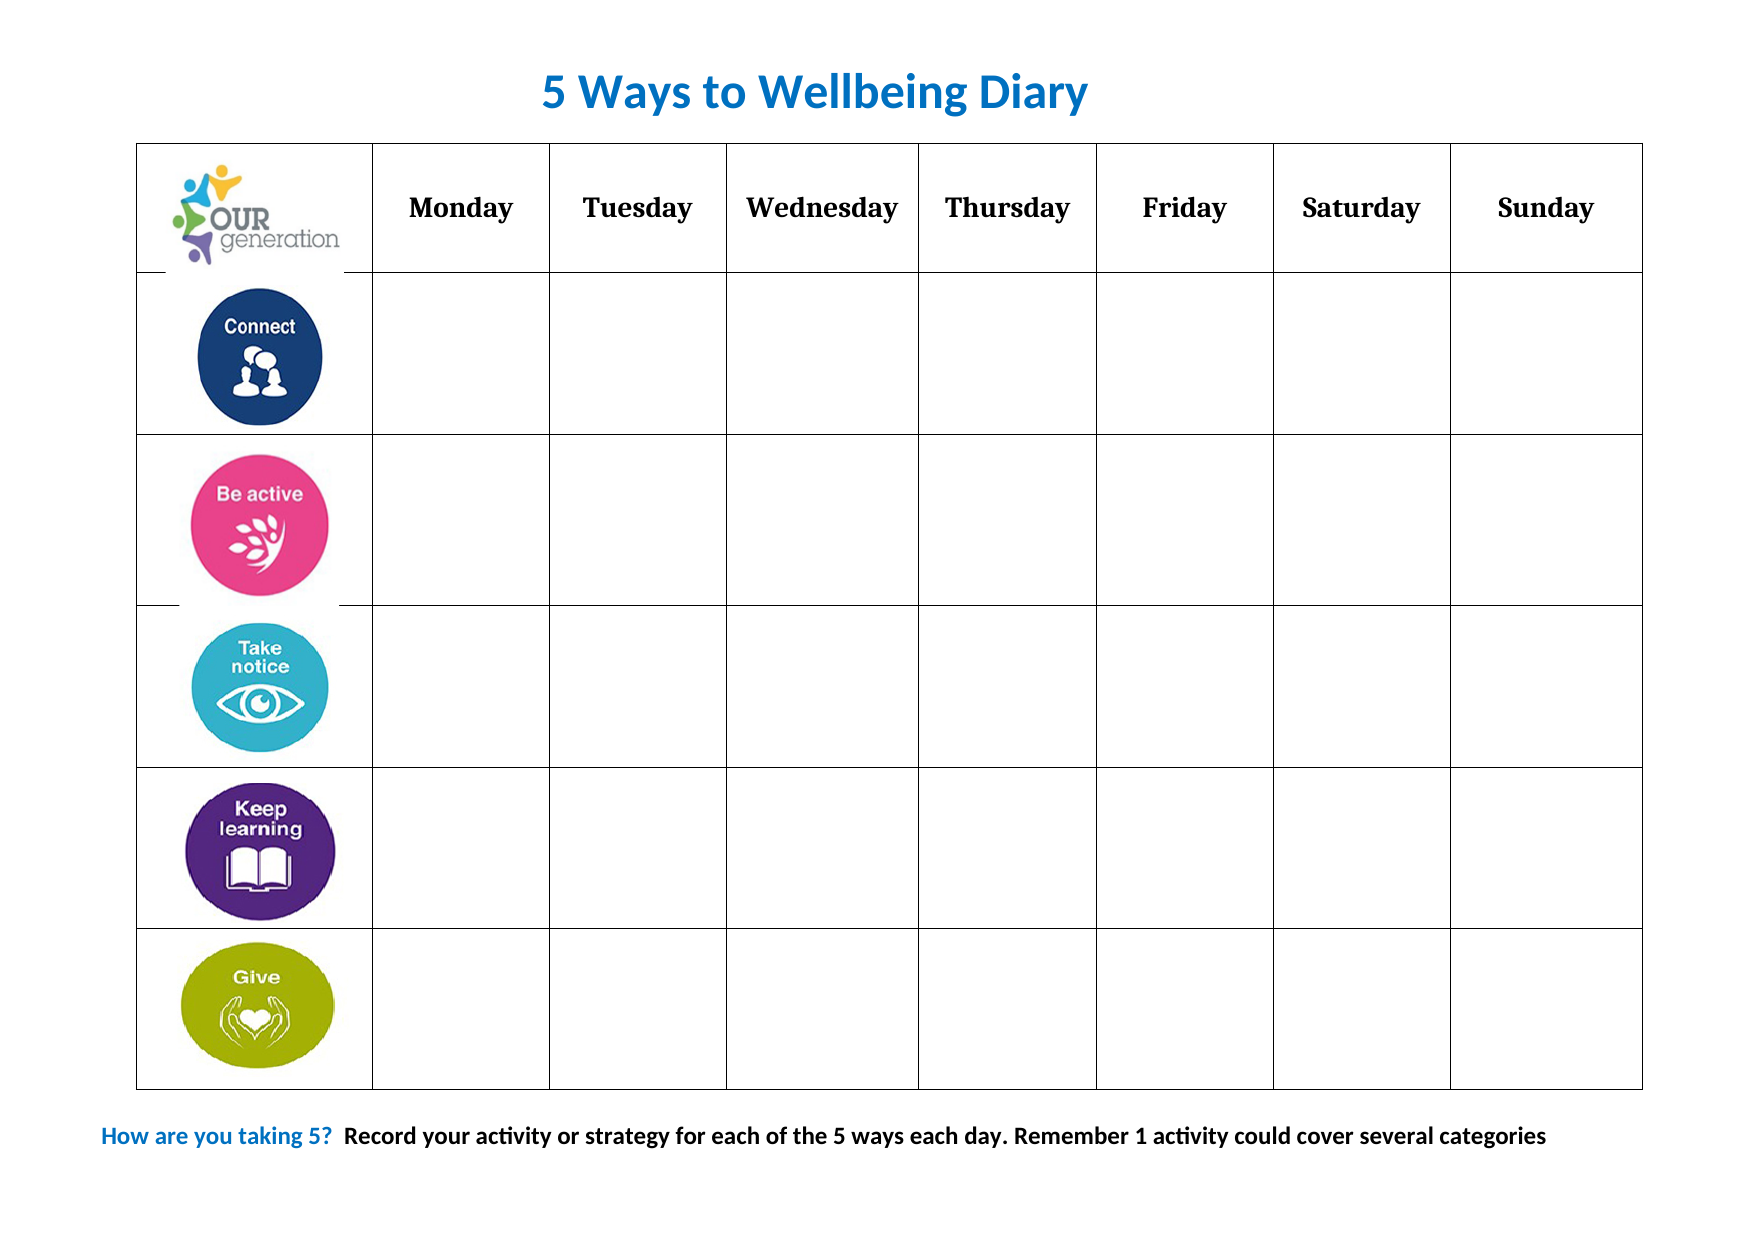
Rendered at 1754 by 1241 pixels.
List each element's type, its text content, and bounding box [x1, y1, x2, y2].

table_header Thursday [919, 144, 1096, 272]
table_cell [137, 273, 372, 433]
text 5 Ways to Wellbeing Diary [26, 60, 1604, 121]
picture [185, 285, 333, 429]
table_cell [1097, 273, 1273, 433]
table_cell [1451, 768, 1642, 928]
table_cell [137, 606, 372, 767]
table_cell [1451, 929, 1642, 1089]
table_cell [1274, 768, 1450, 928]
table_cell [1097, 435, 1273, 605]
table_cell [373, 929, 549, 1089]
table_header Saturday [1274, 144, 1450, 272]
table_header [137, 144, 372, 272]
table_cell [550, 768, 726, 928]
table_cell [1451, 435, 1642, 605]
table_header Tuesday [550, 144, 726, 272]
table_cell [373, 606, 549, 767]
table_header Monday [373, 144, 549, 272]
table_header Wednesday [727, 144, 918, 272]
table_cell [137, 768, 372, 928]
table_cell [1274, 929, 1450, 1089]
table_cell [137, 435, 372, 605]
table_cell [727, 273, 918, 433]
table_cell [550, 273, 726, 433]
table_cell [1274, 435, 1450, 605]
table_cell [1451, 273, 1642, 433]
table_cell [919, 435, 1096, 605]
table_cell [727, 606, 918, 767]
table_header Friday [1097, 144, 1273, 272]
table_cell [137, 929, 372, 1089]
table_cell [919, 768, 1096, 928]
picture [179, 442, 340, 606]
table_cell [550, 435, 726, 605]
picture [180, 783, 345, 923]
table_cell [1097, 929, 1273, 1089]
table_cell [919, 929, 1096, 1089]
table_cell [373, 768, 549, 928]
table_cell [550, 929, 726, 1089]
table_cell [550, 606, 726, 767]
table_header Sunday [1451, 144, 1642, 272]
table_cell [373, 435, 549, 605]
table_cell [1097, 606, 1273, 767]
table_cell [1451, 606, 1642, 767]
picture [179, 612, 350, 762]
table_cell [727, 768, 918, 928]
text How are you taking 5? Record your activity or strategy for each of the 5 ways each day. Remember 1 activity could cover several categories [26, 1120, 1604, 1151]
table_cell [1274, 606, 1450, 767]
picture [165, 148, 344, 273]
table_cell [919, 273, 1096, 433]
table_cell [727, 435, 918, 605]
table_cell [919, 606, 1096, 767]
table_cell [727, 929, 918, 1089]
table_cell [373, 273, 549, 433]
picture [171, 933, 350, 1077]
table_cell [1097, 768, 1273, 928]
table_cell [1274, 273, 1450, 433]
